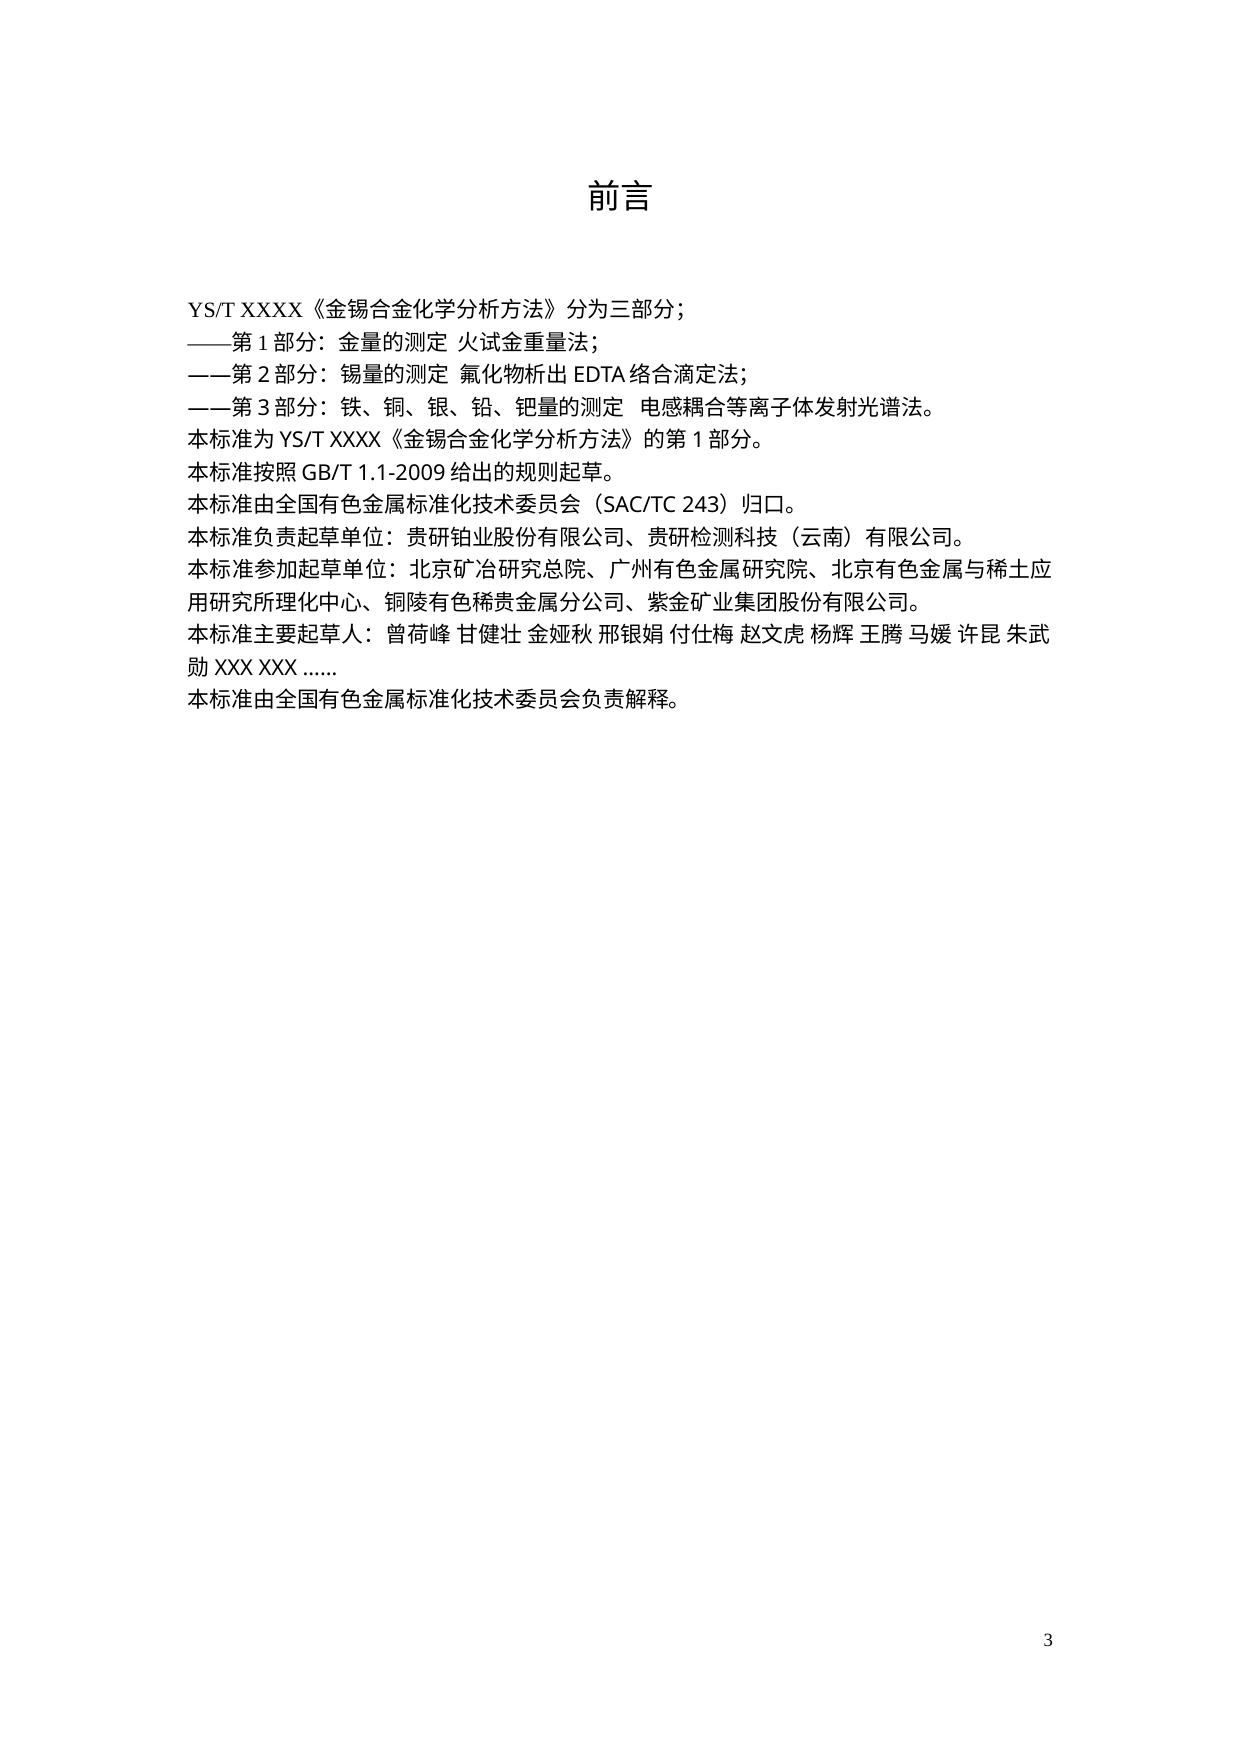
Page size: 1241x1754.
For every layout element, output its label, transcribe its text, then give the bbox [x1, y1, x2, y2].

text 本标准由全国有色金属标准化技术委员会（SAC/TC 243）归口。 [187, 487, 1053, 519]
text 前言 [187, 162, 1053, 227]
text ——第2部分：锡量的测定 氟化物析出EDTA络合滴定法； [187, 357, 1053, 389]
text 本标准为YS/T XXXX《金锡合金化学分析方法》的第1部分。 [187, 422, 1053, 454]
text 本标准由全国有色金属标准化技术委员会负责解释。 [187, 682, 1053, 714]
text YS/T XXXX《金锡合金化学分析方法》分为三部分； [187, 292, 1053, 324]
text 本标准负责起草单位：贵研铂业股份有限公司、贵研检测科技（云南）有限公司。 [187, 519, 1053, 552]
text ——第1部分：金量的测定 火试金重量法； [187, 324, 1053, 357]
text 本标准参加起草单位：北京矿冶研究总院、广州有色金属研究院、北京有色金属与稀土应用研究所理化中心、铜陵有色稀贵金属分公司、紫金矿业集团股份有限公司。 [187, 552, 1053, 617]
list ——第3部分：铁、铜、银、铅、钯量的测定 电感耦合等离子体发射光谱法。 [187, 389, 1053, 422]
text 本标准主要起草人：曾荷峰 甘健壮 金娅秋 邢银娟 付仕梅 赵文虎 杨辉 王腾 马媛 许昆 朱武勋 XXX XXX …… [187, 617, 1053, 682]
text 本标准按照GB/T 1.1-2009给出的规则起草。 [187, 454, 1053, 487]
